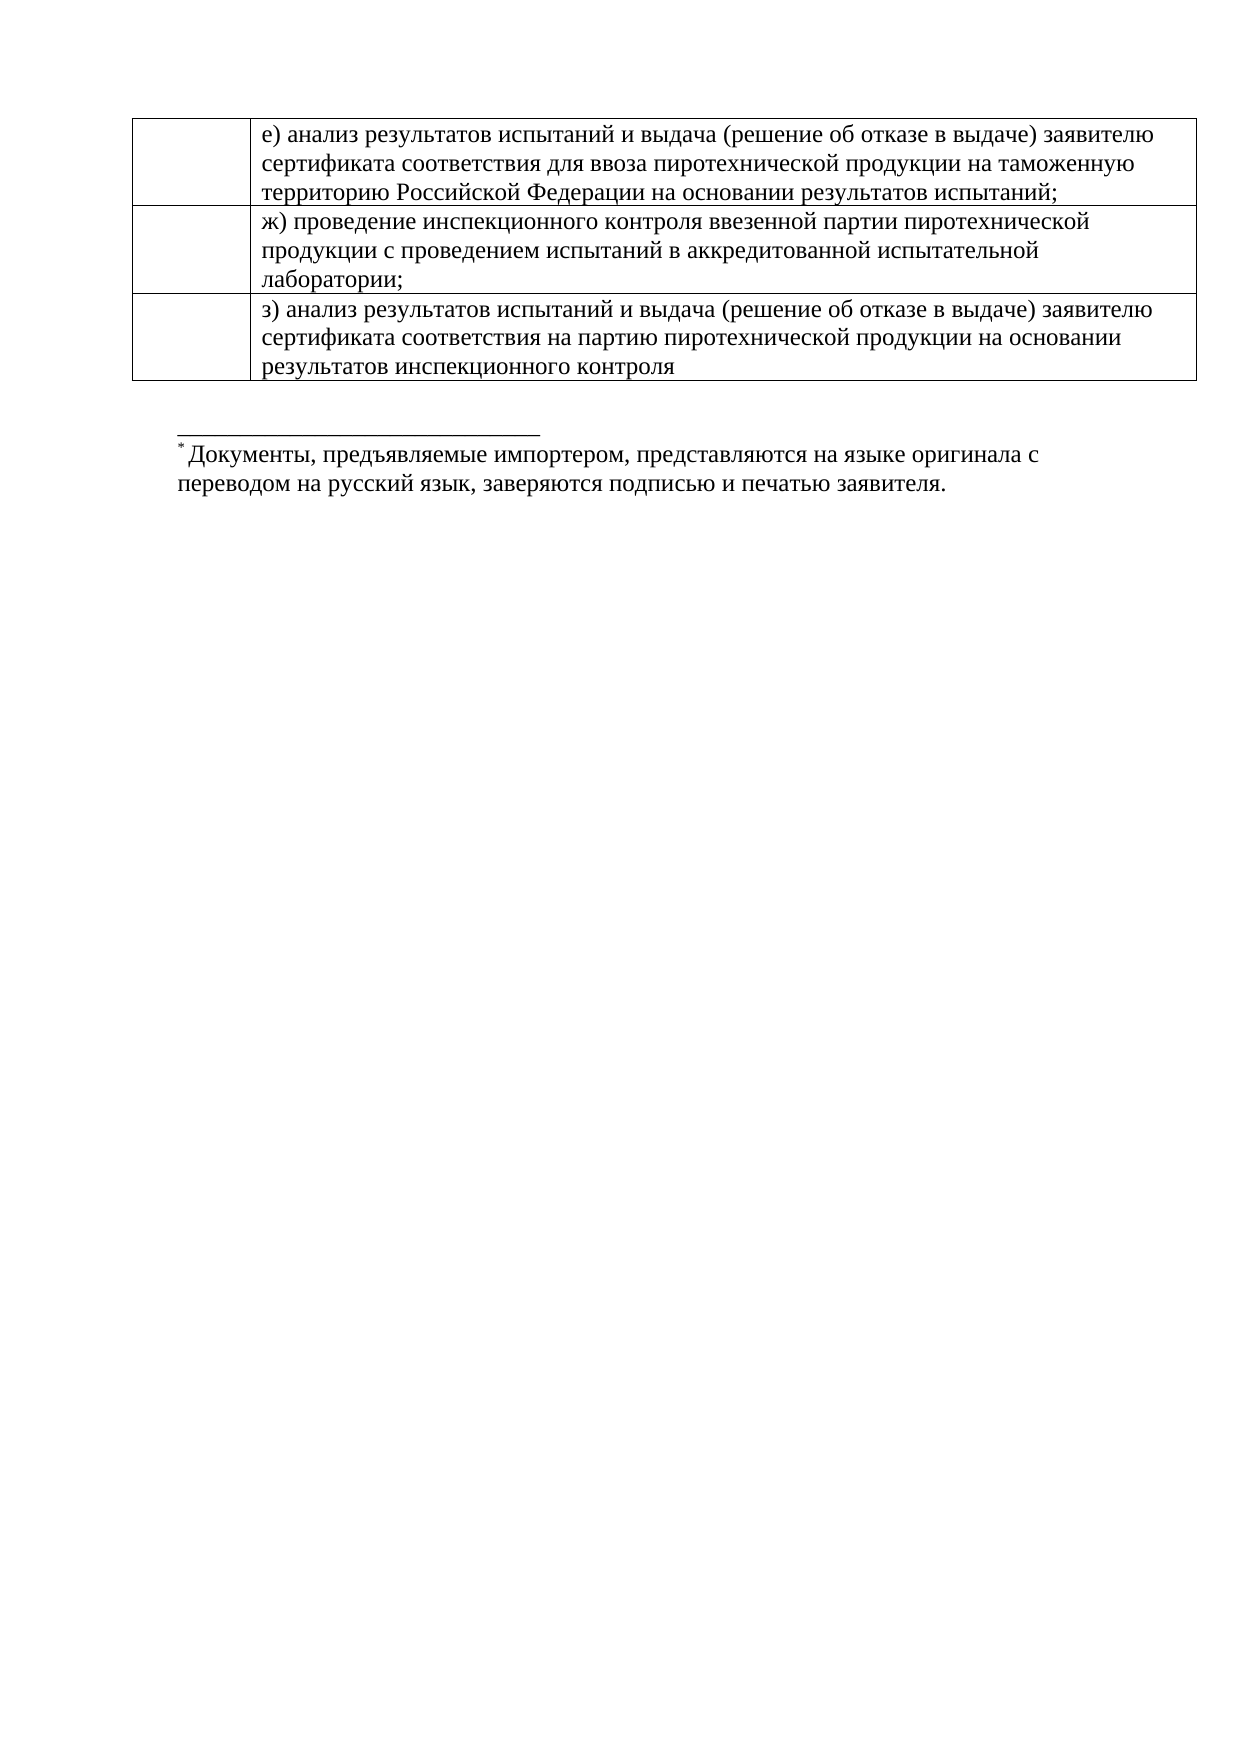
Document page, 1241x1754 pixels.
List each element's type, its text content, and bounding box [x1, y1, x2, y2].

table_cell [133, 206, 250, 293]
table_cell [133, 119, 250, 205]
table_cell ж) проведение инспекционного контроля ввезенной партии пиротехнической продукции с проведением испытаний в аккредитованной испытательной лаборатории; [251, 206, 1196, 293]
table_cell [133, 294, 250, 380]
table_cell з) анализ результатов испытаний и выдача (решение об отказе в выдаче) заявителю сертификата соответствия на партию пиротехнической продукции на основании результатов инспекционного контроля [251, 294, 1196, 380]
table_cell е) анализ результатов испытаний и выдача (решение об отказе в выдаче) заявителю сертификата соответствия для ввоза пиротехнической продукции на таможенную территорию Российской Федерации на основании результатов испытаний; [251, 119, 1196, 205]
text _____________________________ * Документы, предъявляемые импортером, представляются на языке оригинала с переводом на русский язык, заверяются подписью и печатью заявителя. [177, 410, 1152, 496]
